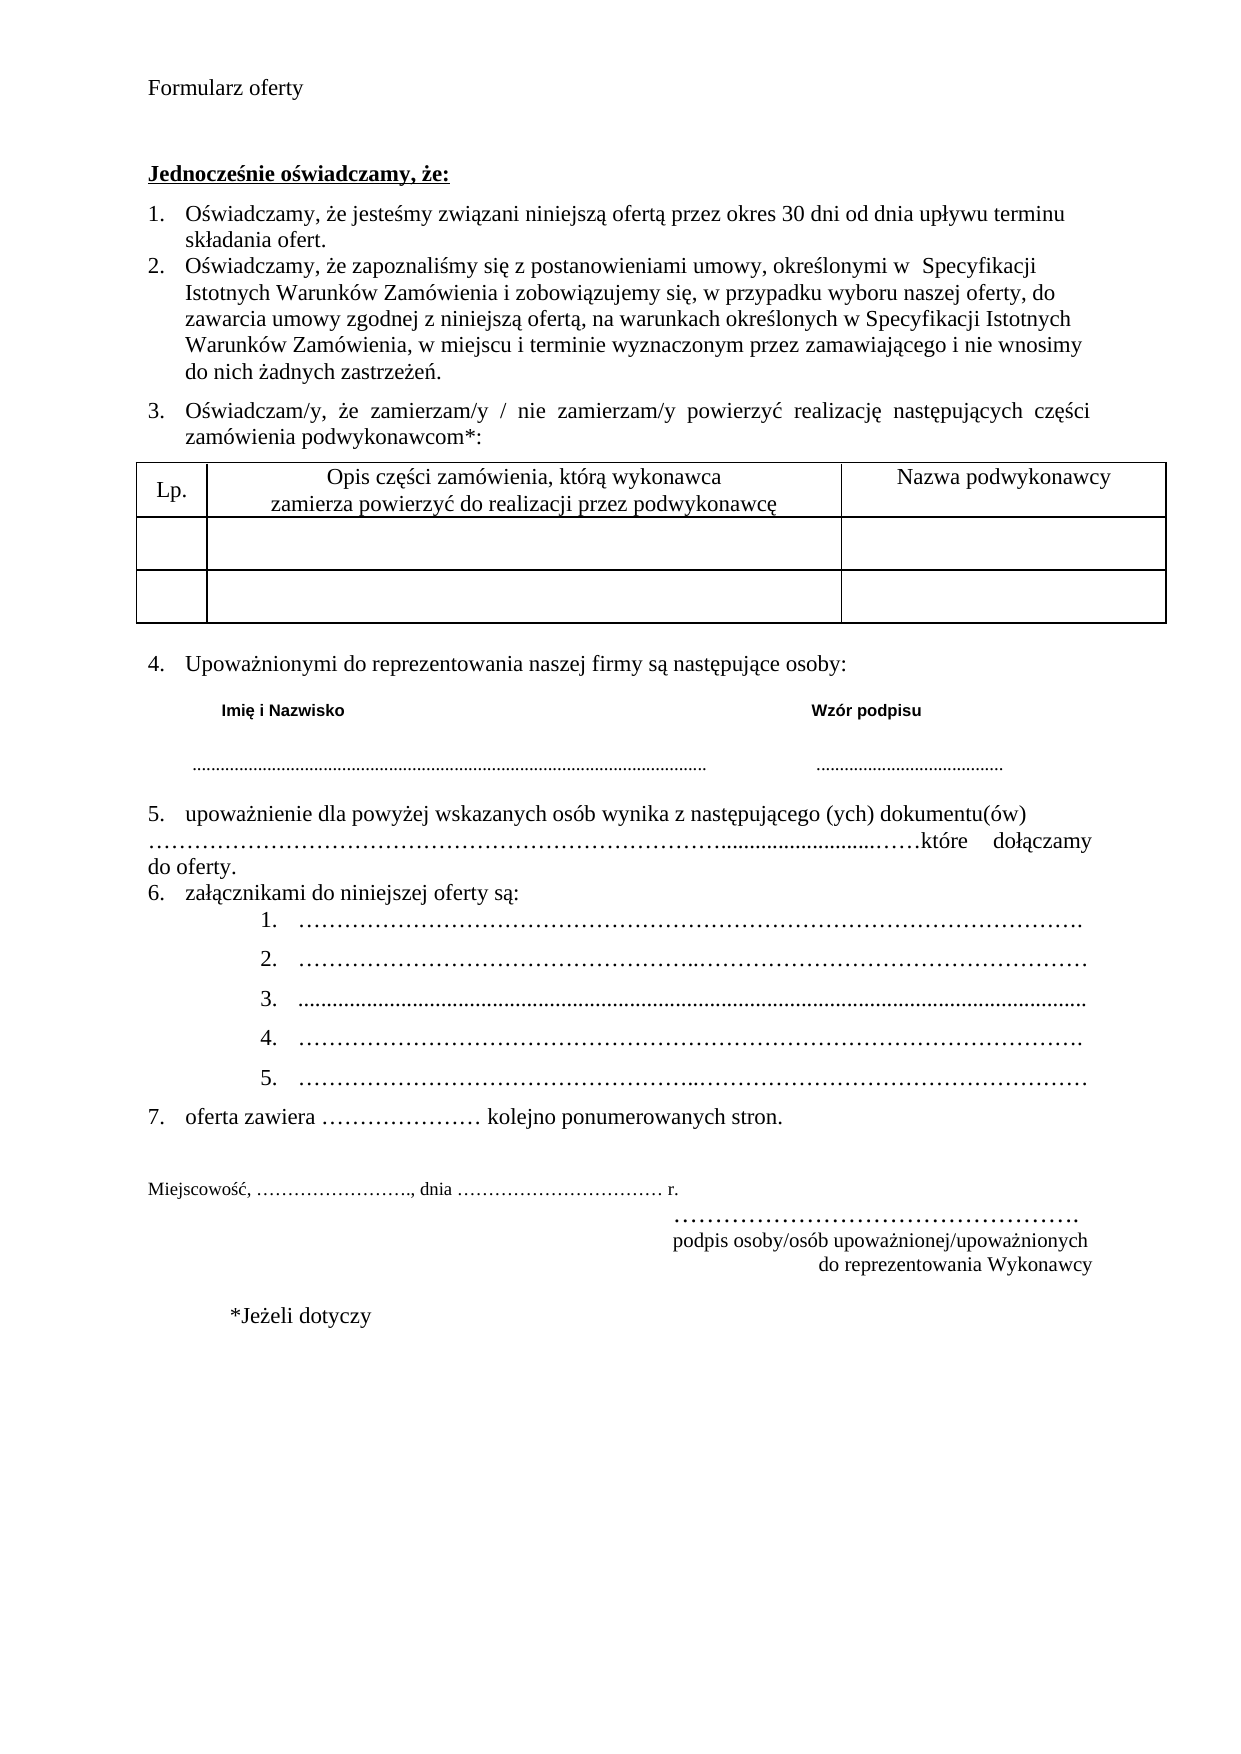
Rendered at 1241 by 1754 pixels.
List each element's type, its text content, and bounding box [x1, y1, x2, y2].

subtitle Imię i Nazwisko Wzór podpisu [148, 701, 1092, 720]
list ……………………………………………..…………………………………………… [260, 1064, 1092, 1090]
table_cell [137, 571, 206, 622]
text Jednocześnie oświadczamy, że: [148, 160, 1092, 187]
list Upoważnionymi do reprezentowania naszej firmy są następujące osoby: [148, 650, 1092, 676]
text .............................................................................................................. ........................................ [192, 753, 1092, 775]
list …………………………………………………………………………………………. [260, 906, 1092, 932]
list upoważnienie dla powyżej wskazanych osób wynika z następującego (ych) dokumentu(ów) [148, 800, 1092, 827]
list Oświadczam/y, że zamierzam/y / nie zamierzam/y powierzyć realizację następujących części zamówienia podwykonawcom*: [148, 397, 1092, 449]
text Miejscowość, ……………………., dnia …………………………… r. [148, 1177, 1092, 1199]
table_cell [137, 518, 206, 569]
table_cell [842, 518, 1165, 569]
list …………………………………………………………………………………………. [260, 1024, 1092, 1051]
list .......................................................................................................................................... [260, 985, 1092, 1011]
text *Jeżeli dotyczy [229, 1302, 1092, 1329]
table_cell [842, 571, 1165, 622]
list załącznikami do niniejszej oferty są: [148, 879, 1092, 906]
list Oświadczamy, że jesteśmy związani niniejszą ofertą przez okres 30 dni od dnia upływu terminu składania ofert. [148, 200, 1092, 252]
text do reprezentowania Wykonawcy [148, 1252, 1092, 1276]
table_cell [208, 571, 841, 622]
list ……………………………………………..…………………………………………… [260, 945, 1092, 972]
list Oświadczamy, że zapoznaliśmy się z postanowieniami umowy, określonymi w Specyfikacji Istotnych Warunków Zamówienia i zobowiązujemy się, w przypadku wyboru naszej oferty, do zawarcia umowy zgodnej z niniejszą ofertą, na warunkach określonych w Specyfikacji Istotnych Warunków Zamówienia, w miejscu i terminie wyznaczonym przez zamawiającego i nie wnosimy do nich żadnych zastrzeżeń. [148, 252, 1092, 384]
table_header Lp. [137, 463, 207, 516]
text podpis osoby/osób upoważnionej/upoważnionych [221, 1228, 1092, 1252]
table_cell [208, 518, 841, 569]
text …………………………………………………………………...........................……które dołączamy do oferty. [148, 827, 1092, 879]
table_header Opis części zamówienia, którą wykonawca zamierza powierzyć do realizacji przez podwykonawcę [208, 463, 841, 516]
list oferta zawiera ………………… kolejno ponumerowanych stron. [148, 1103, 1092, 1129]
text …………………………………………. [221, 1199, 1092, 1228]
table_header Nazwa podwykonawcy [842, 463, 1165, 516]
